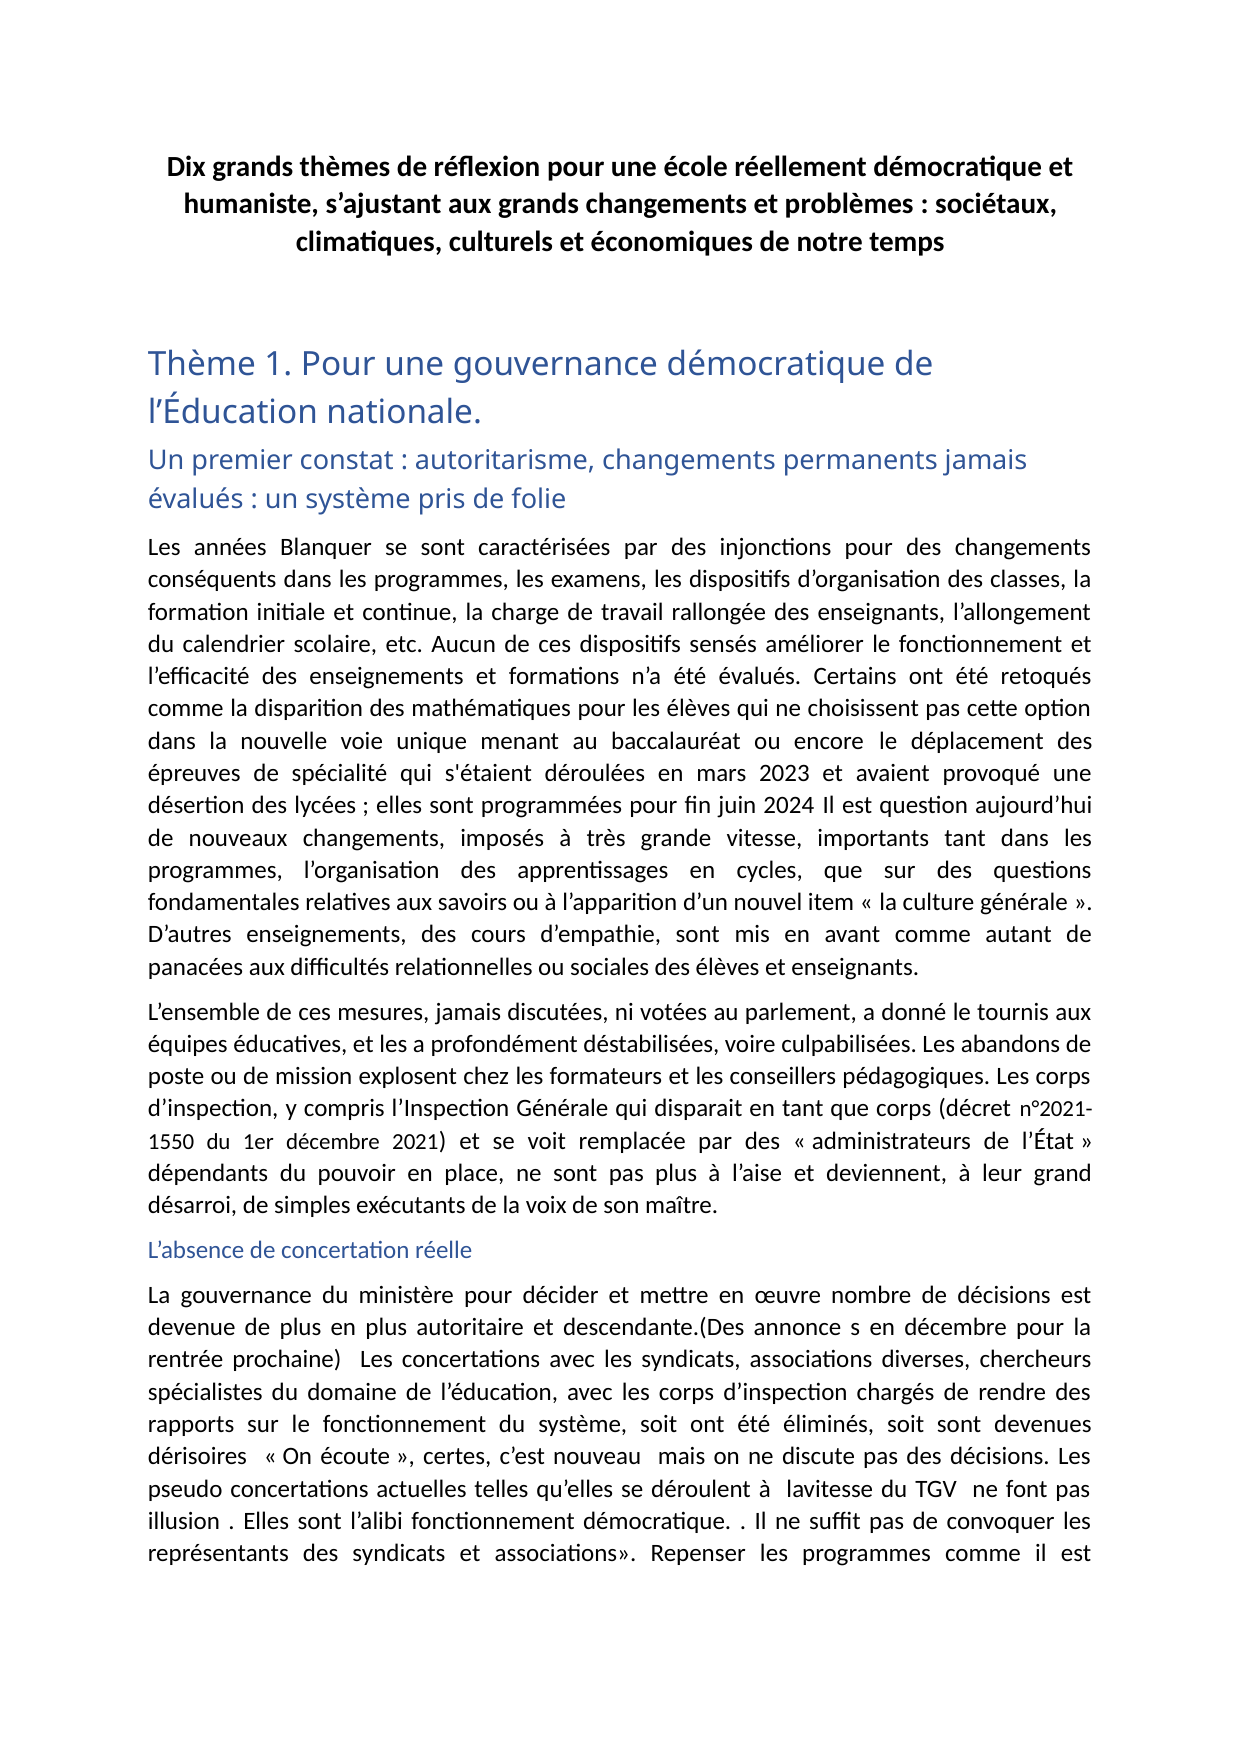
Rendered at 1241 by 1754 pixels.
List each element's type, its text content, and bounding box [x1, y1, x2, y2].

text L’ensemble de ces mesures, jamais discutées, ni votées au parlement, a donné le tournis aux équipes éducatives, et les a profondément déstabilisées, voire culpabilisées. Les abandons de poste ou de mission explosent chez les formateurs et les conseillers pédagogiques. Les corps d’inspection, y compris l’Inspection Générale qui disparait en tant que corps (décret n°2021-1550 du 1er décembre 2021) et se voit remplacée par des « administrateurs de l’État » dépendants du pouvoir en place, ne sont pas plus à l’aise et deviennent, à leur grand désarroi, de simples exécutants de la voix de son maître. [148, 996, 1093, 1220]
subtitle Un premier constat : autoritarisme, changements permanents jamais évalués : un système pris de folie [148, 441, 1093, 516]
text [148, 1279, 1093, 1568]
subtitle L’absence de concertation réelle [148, 1234, 1093, 1265]
subtitle Thème 1. Pour une gouvernance démocratique de l’Éducation nationale. [148, 340, 1093, 434]
text Les années Blanquer se sont caractérisées par des injonctions pour des changements conséquents dans les programmes, les examens, les dispositifs d’organisation des classes, la formation initiale et continue, la charge de travail rallongée des enseignants, l’allongement du calendrier scolaire, etc. Aucun de ces dispositifs sensés améliorer le fonctionnement et l’efficacité des enseignements et formations n’a été évalués. Certains ont été retoqués comme la disparition des mathématiques pour les élèves qui ne choisissent pas cette option dans la nouvelle voie unique menant au baccalauréat ou encore le déplacement des épreuves de spécialité qui s'étaient déroulées en mars 2023 et avaient provoqué une désertion des lycées ; elles sont programmées pour fin juin 2024 Il est question aujourd’hui de nouveaux changements, imposés à très grande vitesse, importants tant dans les programmes, l’organisation des apprentissages en cycles, que sur des questions fondamentales relatives aux savoirs ou à l’apparition d’un nouvel item « la culture générale ». D’autres enseignements, des cours d’empathie, sont mis en avant comme autant de panacées aux difficultés relationnelles ou sociales des élèves et enseignants. [148, 531, 1093, 981]
text Dix grands thèmes de réflexion pour une école réellement démocratique et humaniste, s’ajustant aux grands changements et problèmes : sociétaux, climatiques, culturels et économiques de notre temps [148, 148, 1093, 259]
